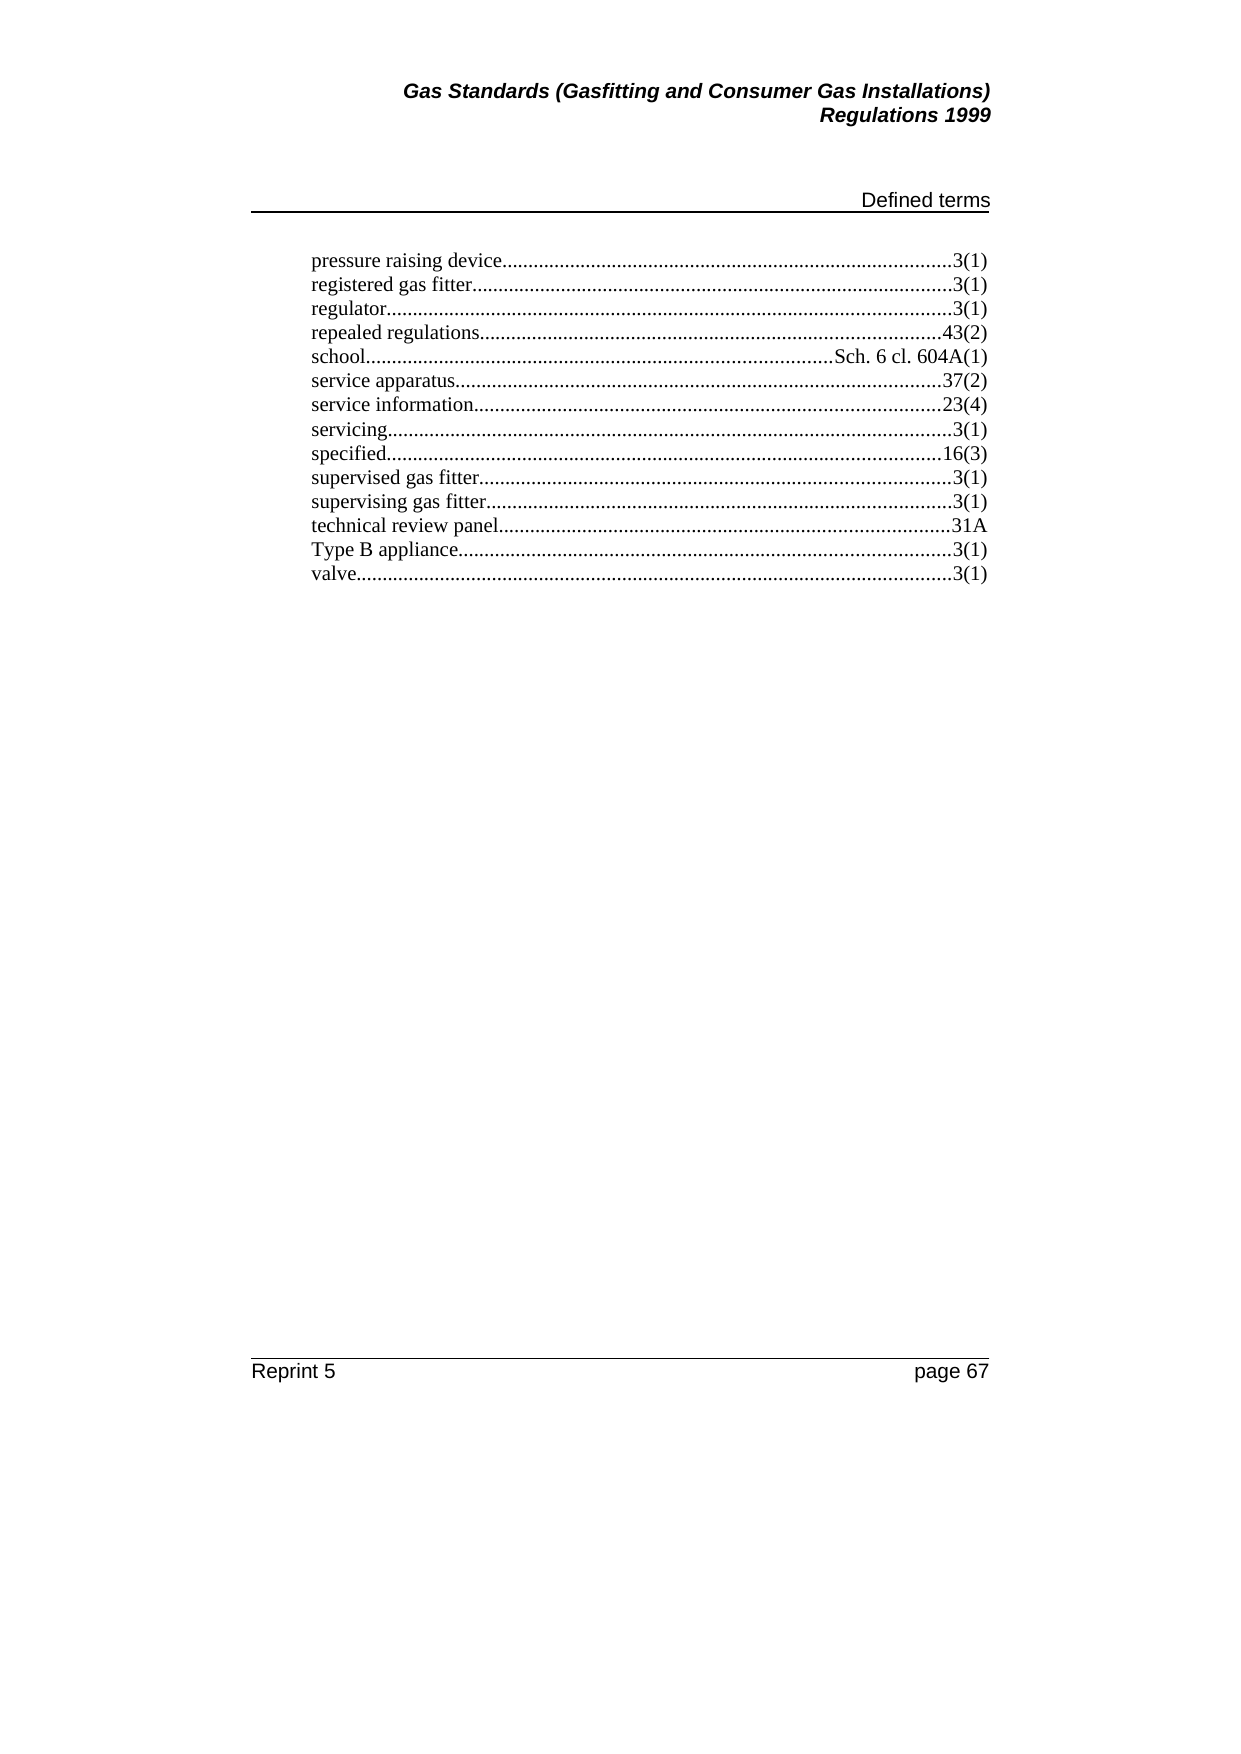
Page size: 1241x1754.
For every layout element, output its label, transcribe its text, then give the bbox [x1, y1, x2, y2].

text servicing 3(1) [311, 416, 929, 441]
text supervising gas fitter 3(1) [311, 489, 929, 513]
text school Sch. 6 cl. 604A(1) [311, 344, 929, 368]
text repealed regulations 43(2) [311, 320, 929, 344]
text Type B appliance 3(1) [311, 537, 929, 561]
text service information 23(4) [311, 392, 929, 416]
text service apparatus 37(2) [311, 368, 929, 392]
text valve 3(1) [311, 561, 929, 585]
text registered gas fitter 3(1) [311, 272, 929, 296]
text technical review panel 31A [311, 513, 929, 537]
text pressure raising device 3(1) [311, 248, 929, 272]
text specified 16(3) [311, 441, 929, 464]
text supervised gas fitter 3(1) [311, 464, 929, 489]
text regulator 3(1) [311, 296, 929, 320]
